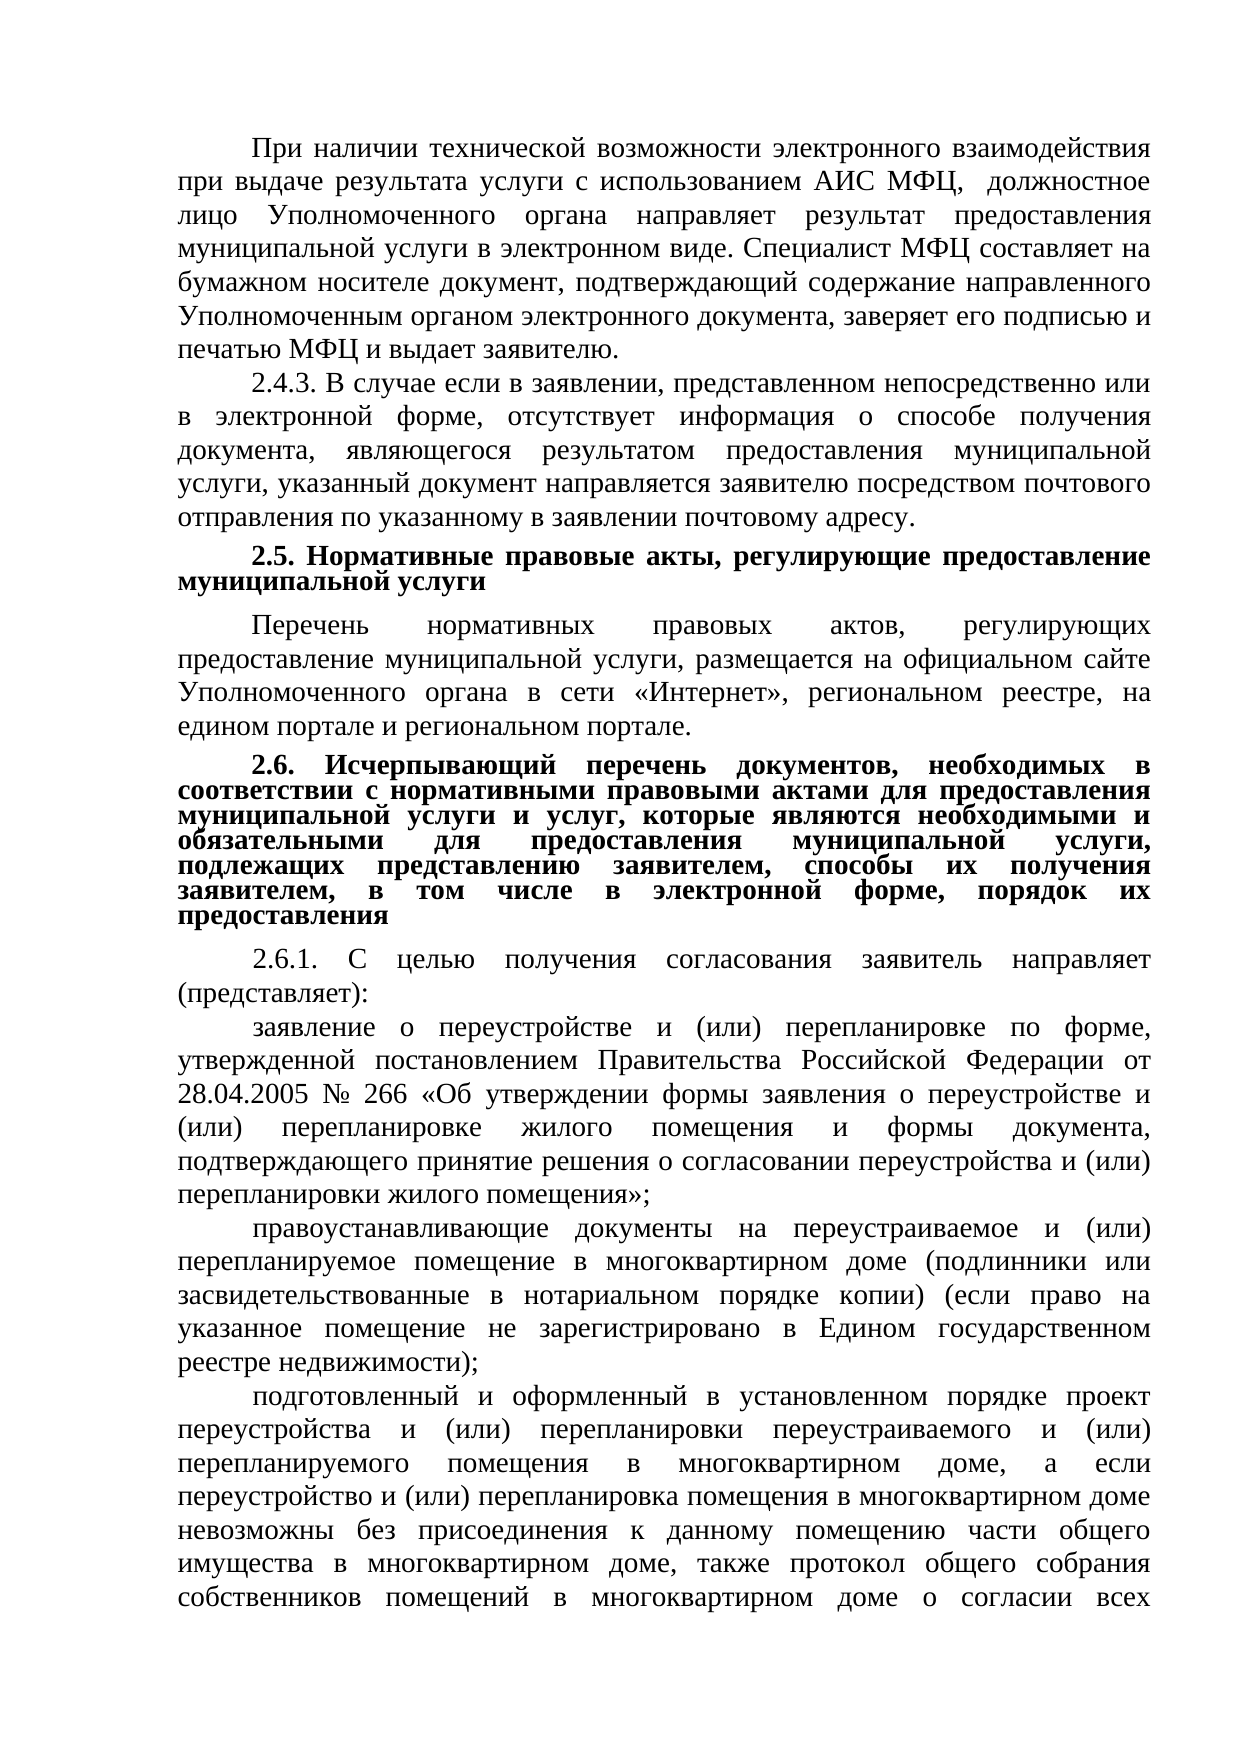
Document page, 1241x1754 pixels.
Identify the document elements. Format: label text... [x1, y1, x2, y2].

text 2.4.3. В случае если в заявлении, представленном непосредственно или в электронной форме, отсутствует информация о способе получения документа, являющегося результатом предоставления муниципальной услуги, указанный документ направляется заявителю посредством почтового отправления по указанному в заявлении почтовому адресу. [177, 365, 1152, 532]
text При наличии технической возможности электронного взаимодействия при выдаче результата услуги с использованием АИС МФЦ, должностное лицо Уполномоченного органа направляет результат предоставления муниципальной услуги в электронном виде. Специалист МФЦ составляет на бумажном носителе документ, подтверждающий содержание направленного Уполномоченным органом электронного документа, заверяет его подписью и печатью МФЦ и выдает заявителю. [177, 130, 1152, 365]
text 2.5. Нормативные правовые акты, регулирующие предоставление муниципальной услуги [177, 545, 1152, 595]
text 2.6.1. С целью получения согласования заявитель направляет (представляет): [177, 942, 1152, 1009]
text заявление о переустройстве и (или) перепланировке по форме, утвержденной постановлением Правительства Российской Федерации от 28.04.2005 № 266 «Об утверждении формы заявления о переустройстве и (или) перепланировке жилого помещения и формы документа, подтверждающего принятие решения о согласовании переустройства и (или) перепланировки жилого помещения»; [177, 1009, 1152, 1210]
text правоустанавливающие документы на переустраиваемое и (или) перепланируемое помещение в многоквартирном доме (подлинники или засвидетельствованные в нотариальном порядке копии) (если право на указанное помещение не зарегистрировано в Едином государственном реестре недвижимости); [177, 1210, 1152, 1378]
text Перечень нормативных правовых актов, регулирующих предоставление муниципальной услуги, размещается на официальном сайте Уполномоченного органа в сети «Интернет», региональном реестре, на едином портале и региональном портале. [177, 607, 1152, 742]
text 2.6. Исчерпывающий перечень документов, необходимых в соответствии с нормативными правовыми актами для предоставления муниципальной услуги и услуг, которые являются необходимыми и обязательными для предоставления муниципальной услуги, подлежащих представлению заявителем, способы их получения заявителем, в том числе в электронной форме, порядок их предоставления [177, 754, 1152, 929]
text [177, 1378, 1152, 1612]
